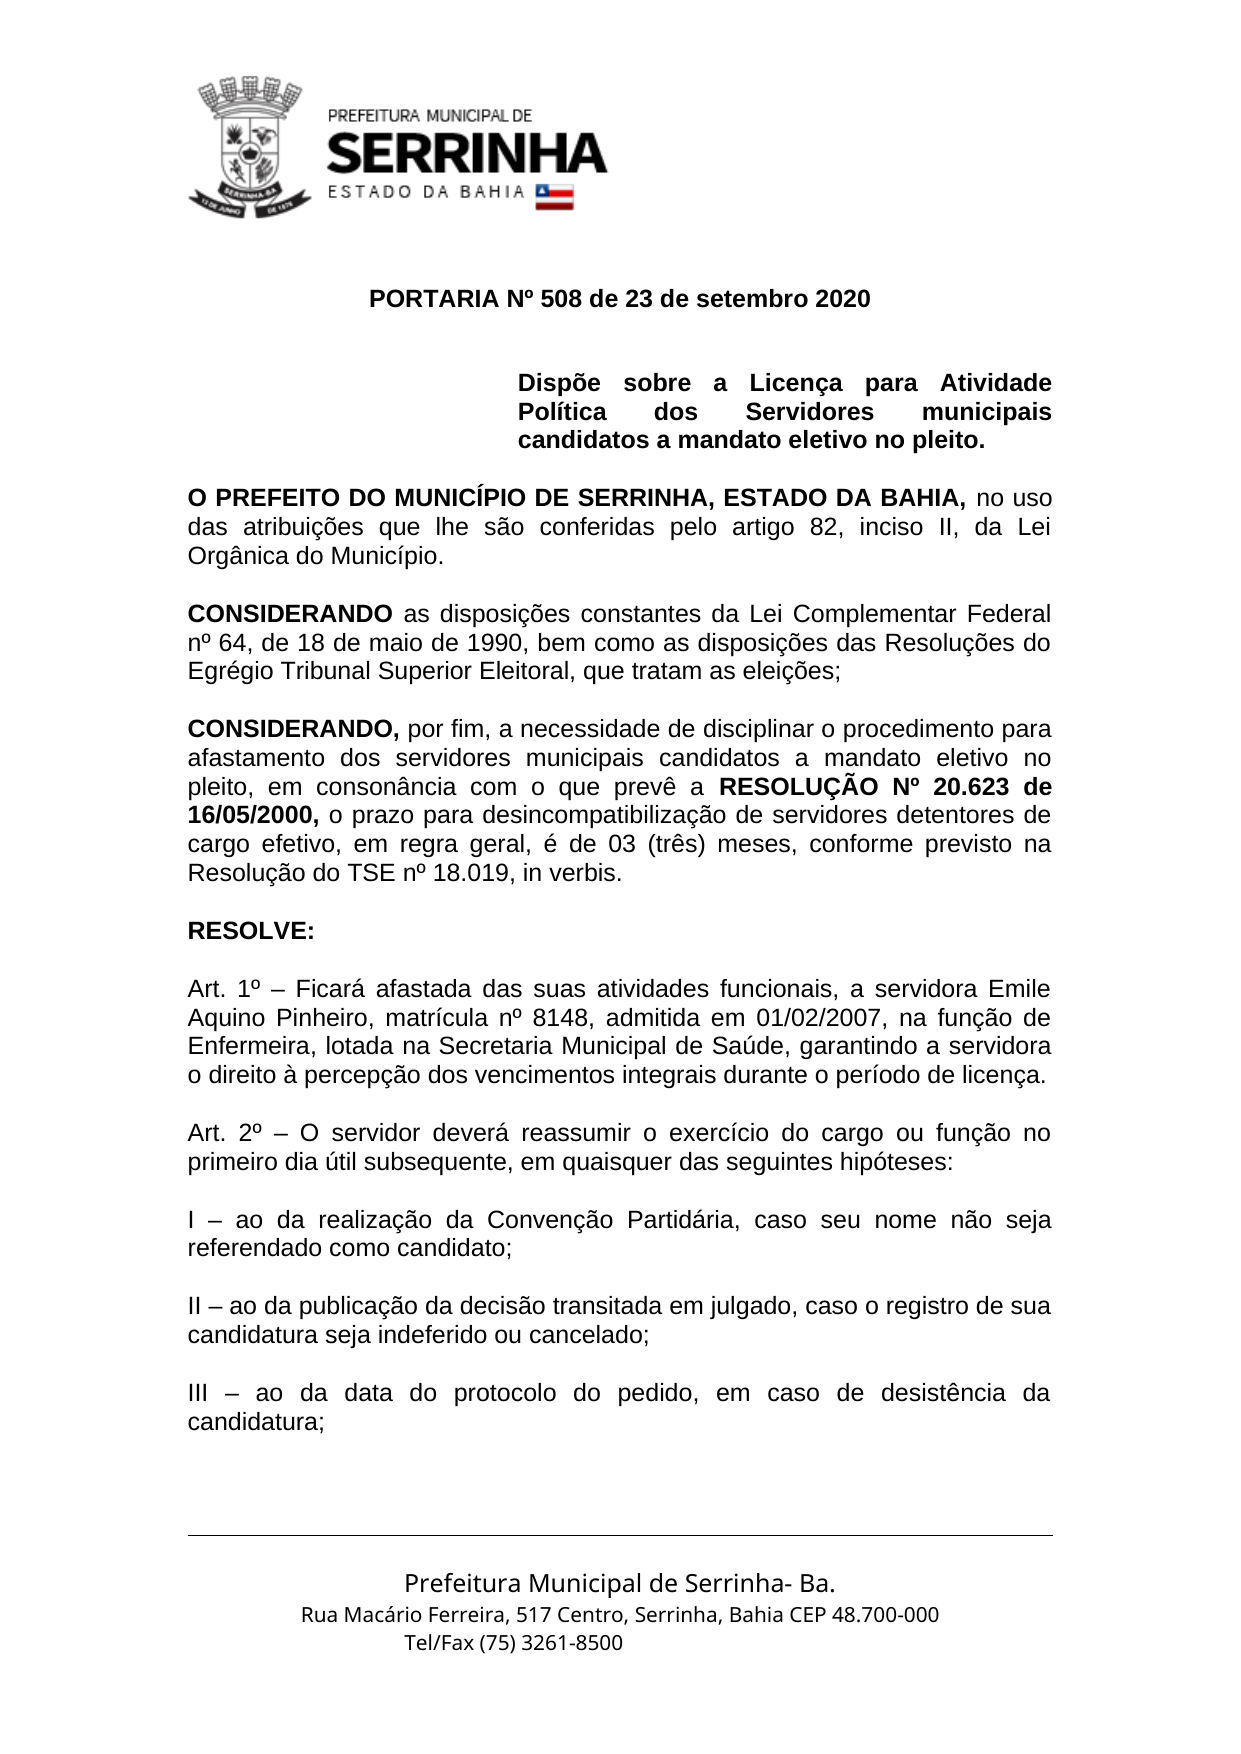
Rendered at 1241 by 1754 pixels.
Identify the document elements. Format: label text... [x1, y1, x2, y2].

picture [187, 73, 609, 222]
text CONSIDERANDO as disposições constantes da Lei Complementar Federal nº 64, de 18 de maio de 1990, bem como as disposições das Resoluções do Egrégio Tribunal Superior Eleitoral, que tratam as eleições; [187, 599, 1053, 685]
text RESOLVE: [187, 916, 1053, 944]
text PORTARIA Nº 508 de 23 de setembro 2020 [187, 284, 1053, 312]
text Art. 2º – O servidor deverá reassumir o exercício do cargo ou função no primeiro dia útil subsequente, em quaisquer das seguintes hipóteses: [187, 1118, 1053, 1175]
text CONSIDERANDO, por fim, a necessidade de disciplinar o procedimento para afastamento dos servidores municipais candidatos a mandato eletivo no pleito, em consonância com o que prevê a RESOLUÇÃO Nº 20.623 de 16/05/2000, o prazo para desincompatibilização de servidores detentores de cargo efetivo, em regra geral, é de 03 (três) meses, conforme previsto na Resolução do TSE nº 18.019, in verbis. [187, 714, 1053, 887]
text Art. 1º – Ficará afastada das suas atividades funcionais, a servidora Emile Aquino Pinheiro, matrícula nº 8148, admitida em 01/02/2007, na função de Enfermeira, lotada na Secretaria Municipal de Saúde, garantindo a servidora o direito à percepção dos vencimentos integrais durante o período de licença. [187, 974, 1053, 1089]
text II – ao da publicação da decisão transitada em julgado, caso o registro de sua candidatura seja indeferido ou cancelado; [187, 1291, 1053, 1349]
text III – ao da data do protocolo do pedido, em caso de desistência da candidatura; [187, 1378, 1053, 1435]
text O PREFEITO DO MUNICÍPIO DE SERRINHA, ESTADO DA BAHIA, no uso das atribuições que lhe são conferidas pelo artigo 82, inciso II, da Lei Orgânica do Município. [187, 483, 1053, 569]
text I – ao da realização da Convenção Partidária, caso seu nome não seja referendado como candidato; [187, 1204, 1053, 1262]
text Dispõe sobre a Licença para Atividade Política dos Servidores municipais candidatos a mandato eletivo no pleito. [518, 368, 1053, 454]
